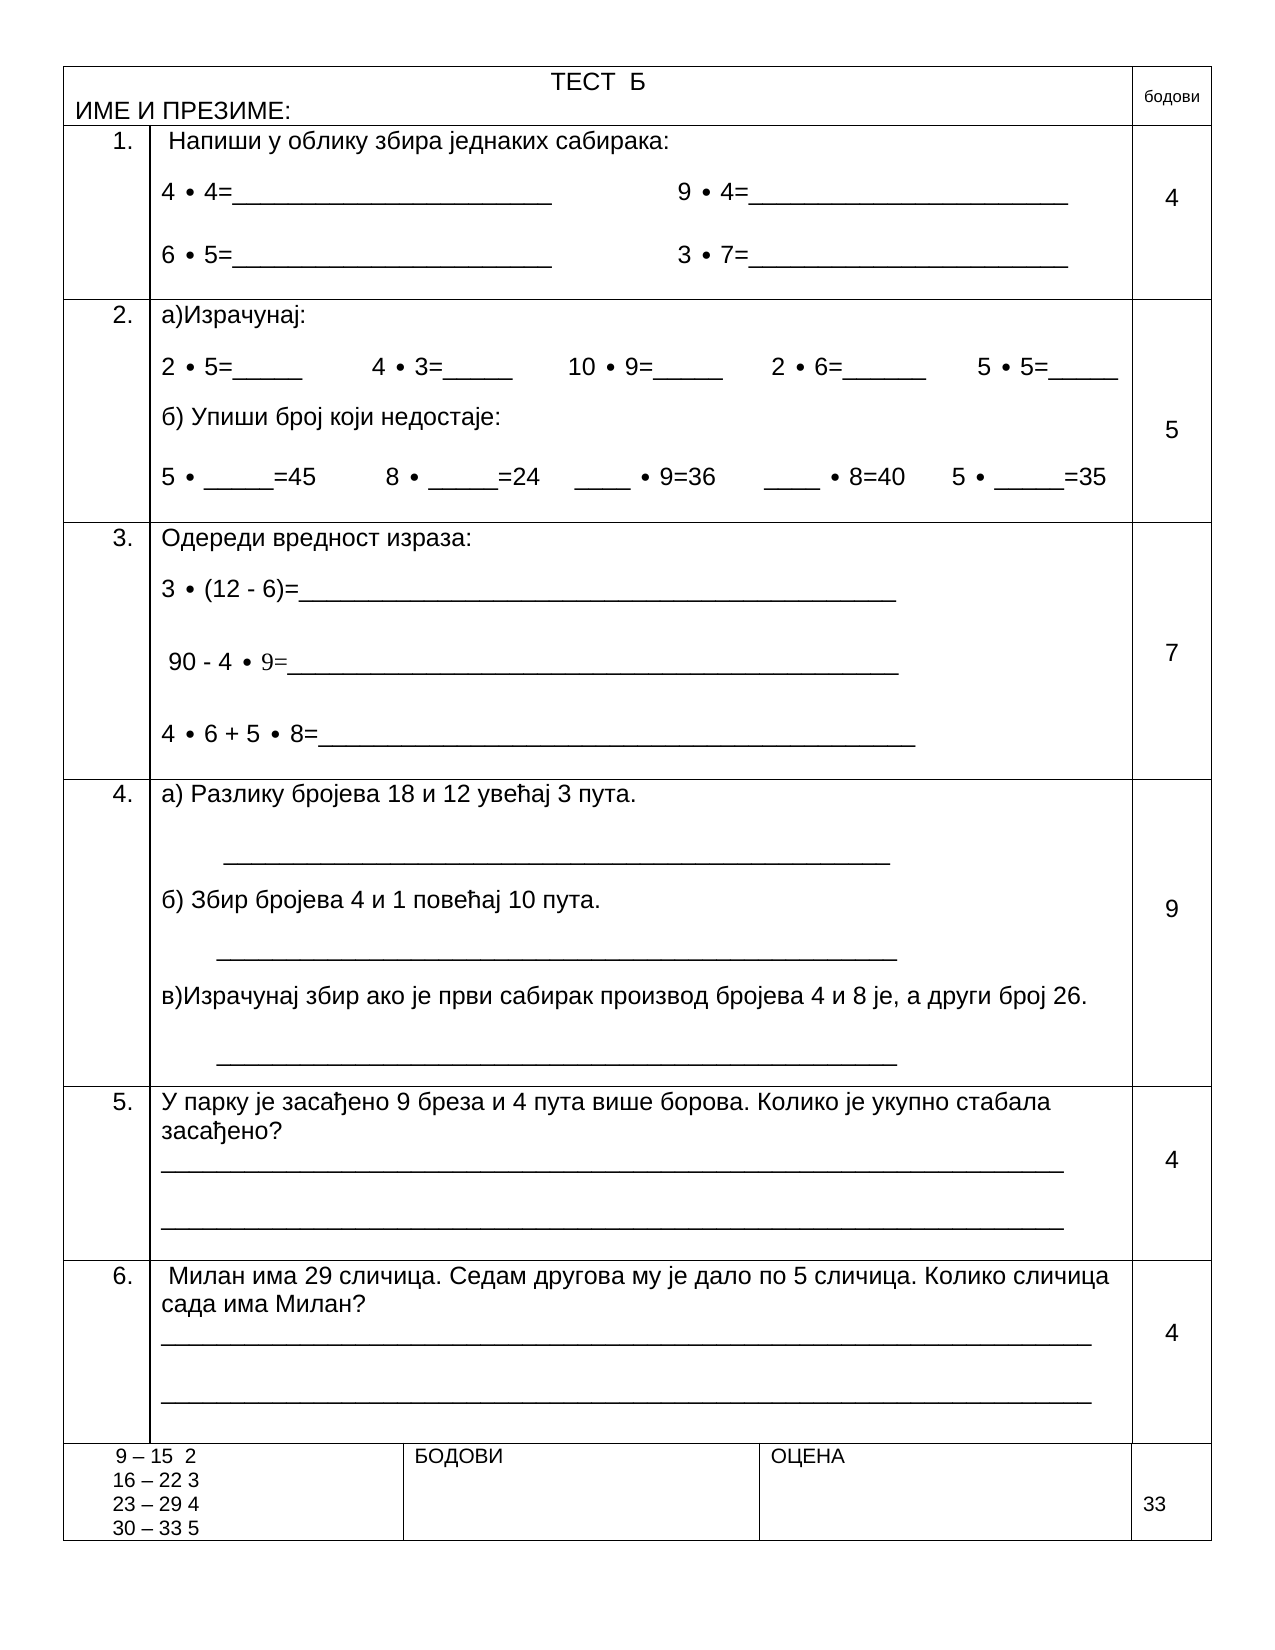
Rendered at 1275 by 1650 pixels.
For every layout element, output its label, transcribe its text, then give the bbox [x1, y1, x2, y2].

table_cell 4 [1133, 1261, 1211, 1442]
table_cell 7 [1133, 523, 1211, 778]
table_cell БОДОВИ [404, 1444, 759, 1540]
table_cell 4 [1133, 126, 1211, 299]
table_cell 9 [1133, 780, 1211, 1086]
table_cell Одереди вредност израза: 3 ∙ (12 - 6)=___________________________________________ 90 - 4 ∙ 9=____________________________________________ 4 ∙ 6 + 5 ∙ 8=___________________________________________ [151, 523, 1132, 778]
table_cell Напиши у облику збира једнаких сабирака: 4 ∙ 4=_______________________ 9 ∙ 4=_______________________ 6 ∙ 5=_______________________ 3 ∙ 7=_______________________ [151, 126, 1132, 299]
table_cell ОЦЕНА [760, 1444, 1131, 1540]
table_cell 4 [1133, 1087, 1211, 1260]
table_cell [64, 126, 149, 299]
table_cell [64, 780, 149, 1086]
table_cell [64, 523, 149, 778]
table_cell 5 [1133, 300, 1211, 522]
table_cell а) Разлику бројева 18 и 12 увећај 3 пута. ________________________________________________ б) Збир бројева 4 и 1 повећај 10 пута. _________________________________________________ в)Израчунај збир ако је први сабирак производ бројева 4 и 8 је, а други број 26. _________________________________________________ [151, 780, 1132, 1086]
table_cell У парку је засађено 9 бреза и 4 пута више борова. Колико је укупно стабала засађено? _________________________________________________________________ _________________________________________________________________ [151, 1087, 1132, 1260]
table_cell а)Израчунај: 2 ∙ 5=_____ 4 ∙ 3=_____ 10 ∙ 9=_____ 2 ∙ 6=______ 5 ∙ 5=_____ б) Упиши број који недостаје: 5 ∙ _____=45 8 ∙ _____=24 ____ ∙ 9=36 ____ ∙ 8=40 5 ∙ _____=35 [151, 300, 1132, 522]
table_cell [64, 1087, 149, 1260]
table_header ТЕСТ Б ИМЕ И ПРЕЗИМЕ: [64, 67, 1132, 125]
table_cell 9 – 15 2 16 – 22 3 23 – 29 4 30 – 33 5 [64, 1444, 403, 1540]
table_cell [64, 1261, 149, 1442]
table_header бодови [1133, 67, 1211, 125]
table_cell Милан има 29 сличица. Седам другова му је дало по 5 сличица. Колико сличица сада има Милан? ___________________________________________________________________ ___________________________________________________________________ [151, 1261, 1132, 1442]
table_cell [64, 300, 149, 522]
table_cell 33 [1132, 1444, 1211, 1540]
